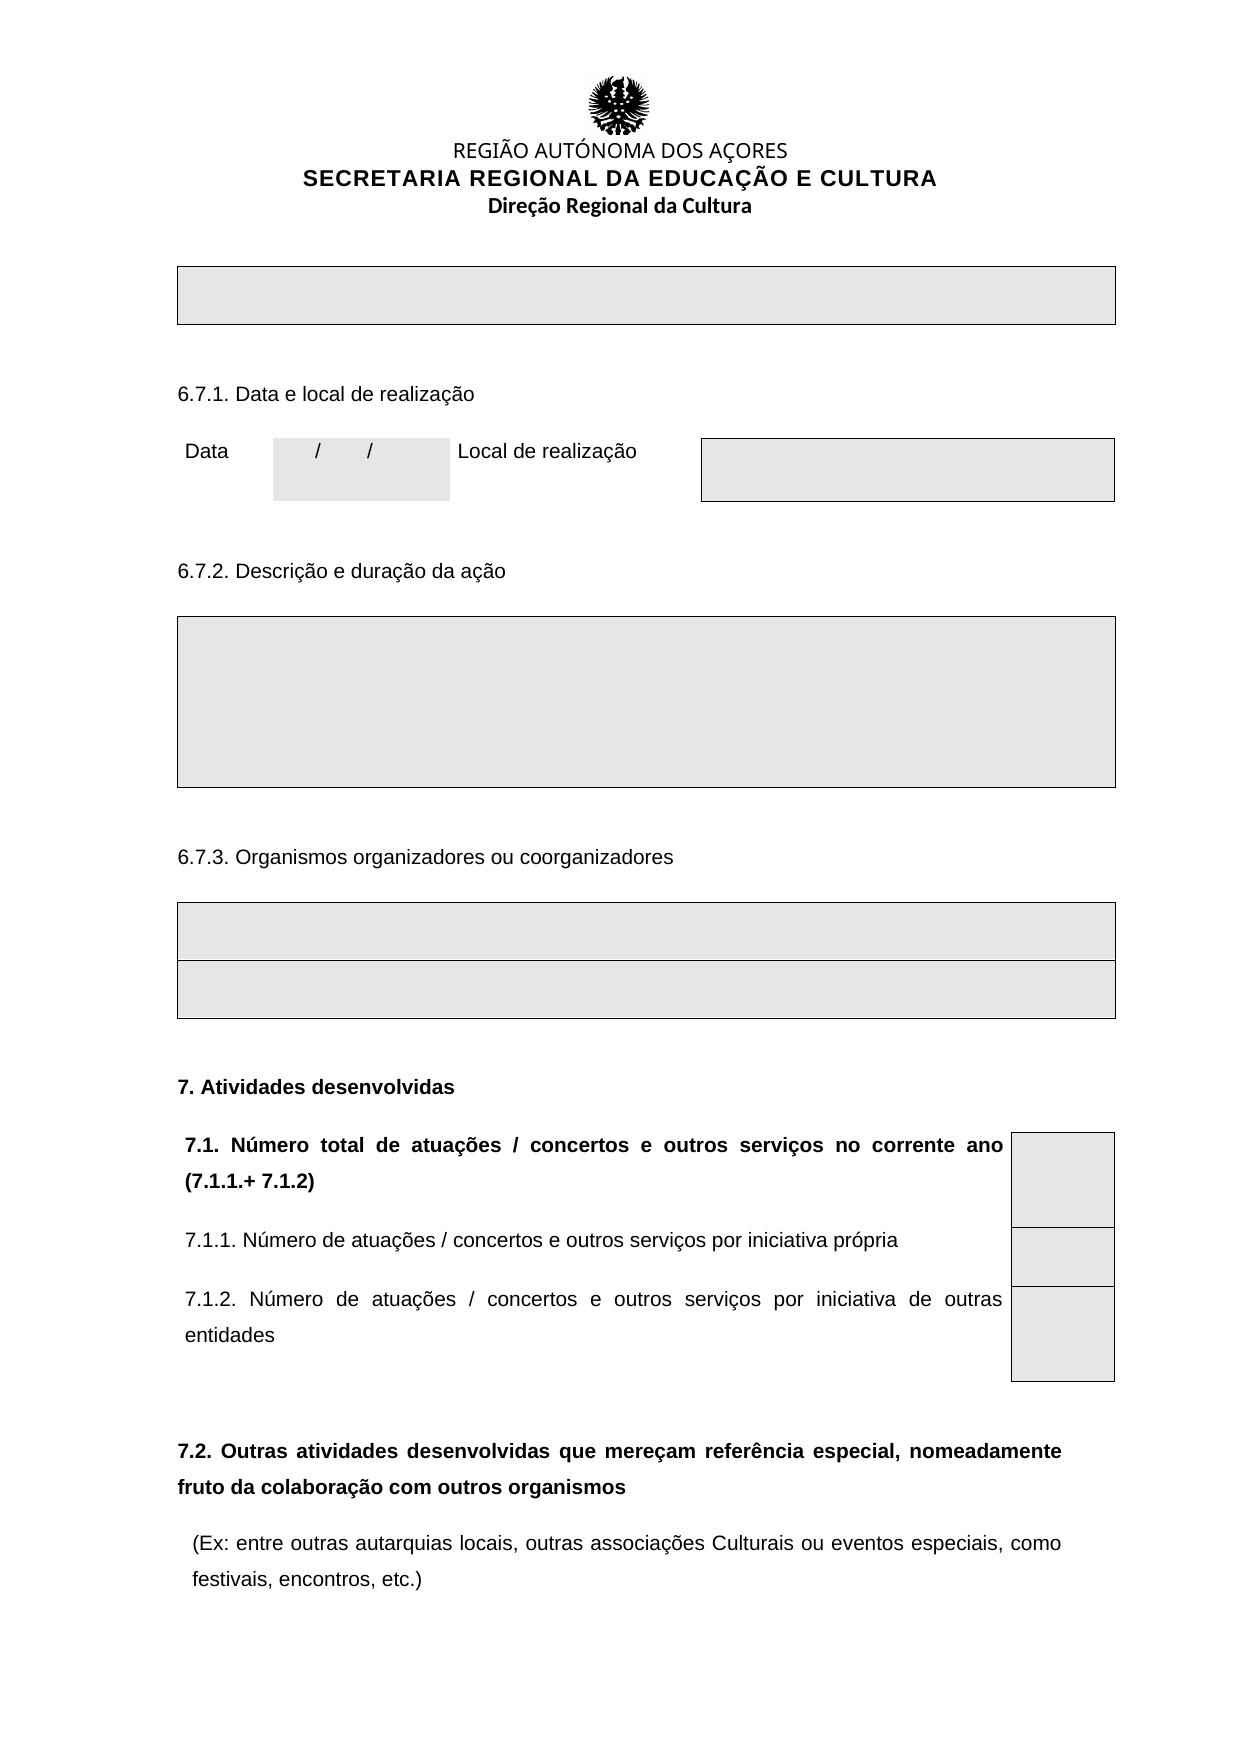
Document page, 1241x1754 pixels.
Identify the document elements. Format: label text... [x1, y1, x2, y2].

text 7.2. Outras atividades desenvolvidas que mereçam referência especial, nomeadamente fruto da colaboração com outros organismos [177, 1438, 1063, 1498]
table_header [178, 617, 1115, 787]
text (Ex: entre outras autarquias locais, outras associações Culturais ou eventos especiais, como festivais, encontros, etc.) [192, 1531, 1063, 1591]
table_header 7.1. Número total de atuações / concertos e outros serviços no corrente ano (7.1.1.+ 7.1.2) [177, 1132, 1011, 1227]
table_header [178, 903, 1115, 959]
text 6.7.3. Organismos organizadores ou coorganizadores [177, 845, 1063, 869]
text 6.7.2. Descrição e duração da ação [177, 559, 1063, 583]
table_cell [1012, 1287, 1114, 1381]
table_header [1012, 1133, 1114, 1227]
table_header [702, 439, 1114, 501]
text 6.7.1. Data e local de realização [177, 381, 1063, 405]
table_header Data [177, 438, 273, 501]
table_cell [1012, 1228, 1114, 1286]
table_header Local de realização [450, 438, 701, 501]
table_cell 7.1.1. Número de atuações / concertos e outros serviços por iniciativa própria [177, 1227, 1011, 1286]
text 7. Atividades desenvolvidas [177, 1075, 1063, 1099]
table_cell 7.1.2. Número de atuações / concertos e outros serviços por iniciativa de outras entidades [177, 1286, 1011, 1381]
table_header / / [273, 438, 450, 501]
table_cell [178, 267, 1115, 324]
table_cell [178, 961, 1115, 1017]
